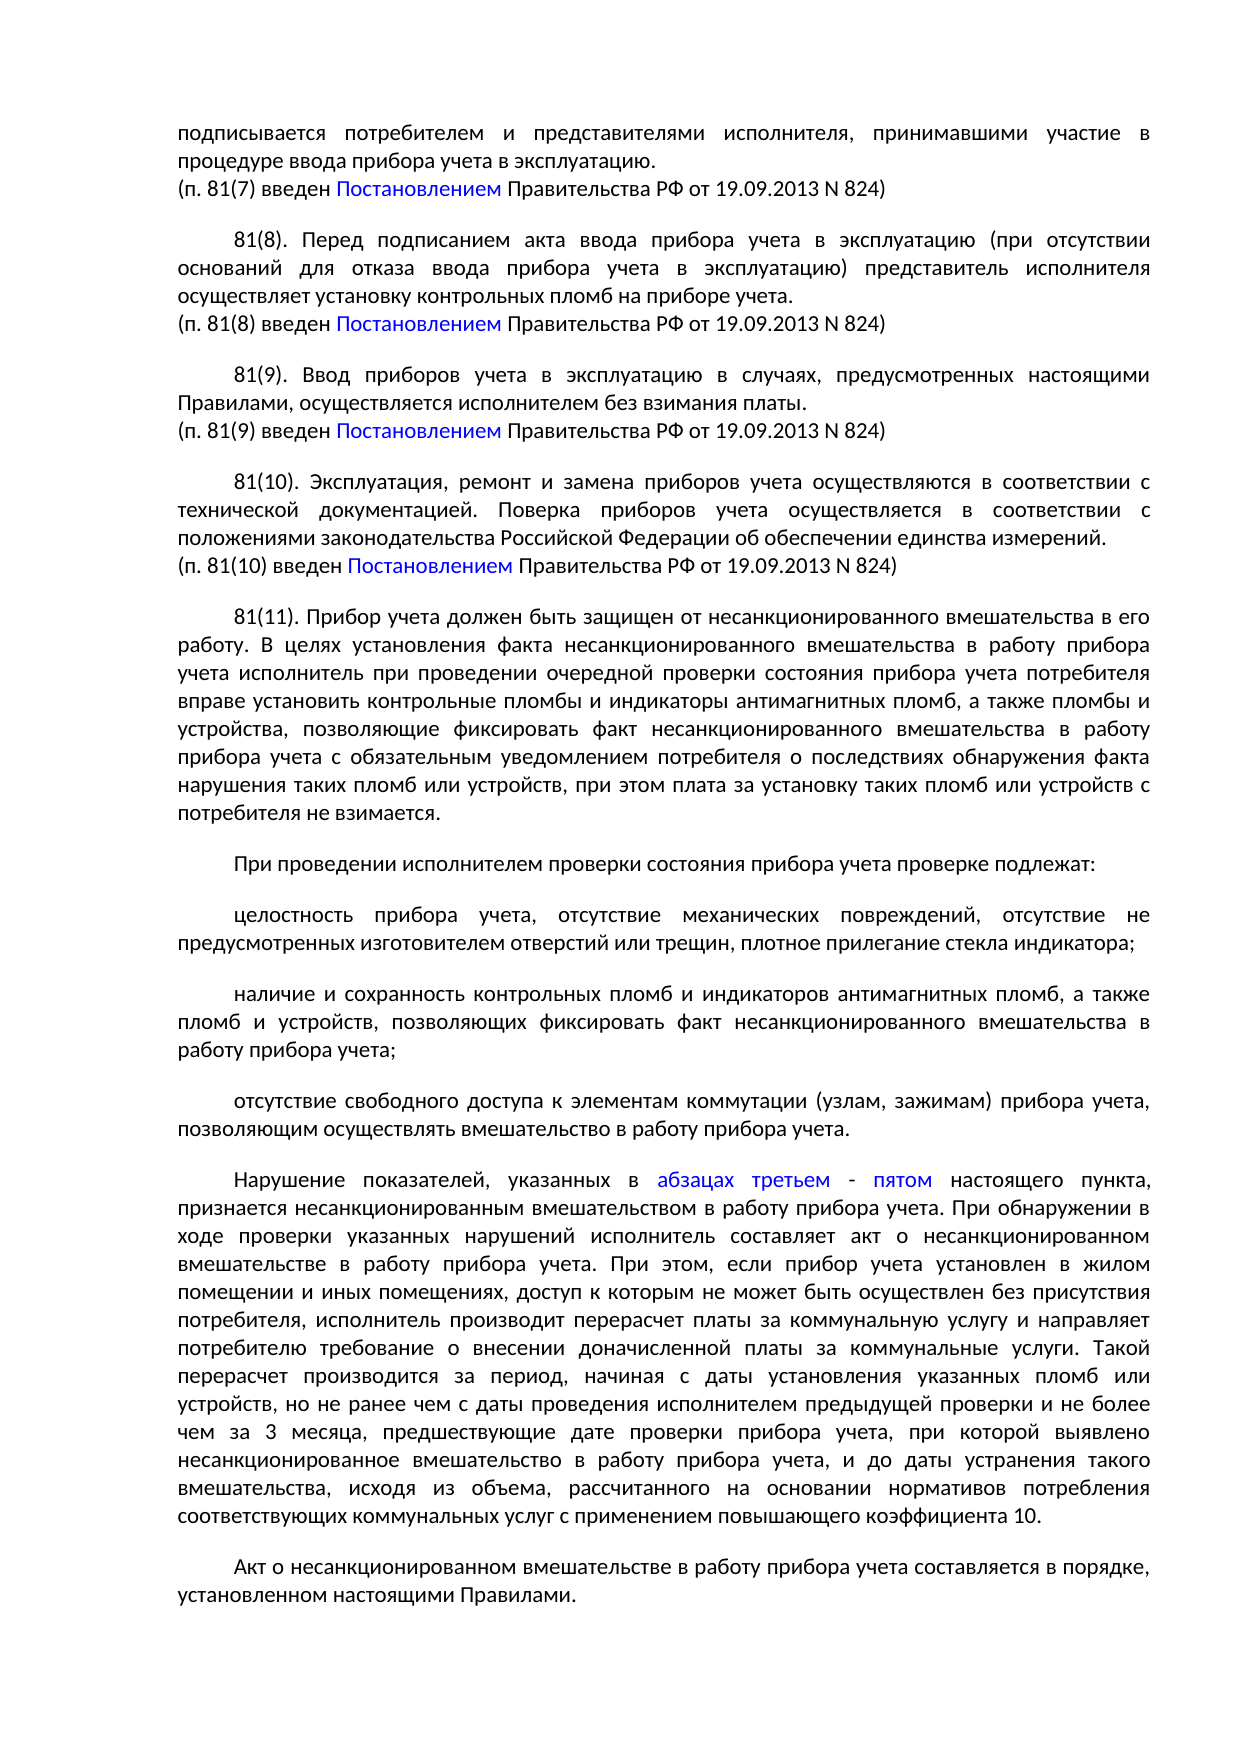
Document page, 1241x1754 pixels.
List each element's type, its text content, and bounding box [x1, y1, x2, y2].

text 81(8). Перед подписанием акта ввода прибора учета в эксплуатацию (при отсутствии оснований для отказа ввода прибора учета в эксплуатацию) представитель исполнителя осуществляет установку контрольных пломб на приборе учета. [177, 225, 1152, 309]
text Нарушение показателей, указанных в абзацах третьем - пятом настоящего пункта, признается несанкционированным вмешательством в работу прибора учета. При обнаружении в ходе проверки указанных нарушений исполнитель составляет акт о несанкционированном вмешательстве в работу прибора учета. При этом, если прибор учета установлен в жилом помещении и иных помещениях, доступ к которым не может быть осуществлен без присутствия потребителя, исполнитель производит перерасчет платы за коммунальную услугу и направляет потребителю требование о внесении доначисленной платы за коммунальные услуги. Такой перерасчет производится за период, начиная с даты установления указанных пломб или устройств, но не ранее чем с даты проведения исполнителем предыдущей проверки и не более чем за 3 месяца, предшествующие дате проверки прибора учета, при которой выявлено несанкционированное вмешательство в работу прибора учета, и до даты устранения такого вмешательства, исходя из объема, рассчитанного на основании нормативов потребления соответствующих коммунальных услуг с применением повышающего коэффициента 10. [177, 1165, 1152, 1529]
text отсутствие свободного доступа к элементам коммутации (узлам, зажимам) прибора учета, позволяющим осуществлять вмешательство в работу прибора учета. [177, 1086, 1152, 1142]
text Акт о несанкционированном вмешательстве в работу прибора учета составляется в порядке, установленном настоящими Правилами. [177, 1552, 1152, 1608]
text При проведении исполнителем проверки состояния прибора учета проверке подлежат: [177, 849, 1152, 877]
text 81(9). Ввод приборов учета в эксплуатацию в случаях, предусмотренных настоящими Правилами, осуществляется исполнителем без взимания платы. [177, 360, 1152, 416]
text (п. 81(7) введен Постановлением Правительства РФ от 19.09.2013 N 824) [177, 174, 1152, 202]
text (п. 81(10) введен Постановлением Правительства РФ от 19.09.2013 N 824) [177, 551, 1152, 579]
text 81(11). Прибор учета должен быть защищен от несанкционированного вмешательства в его работу. В целях установления факта несанкционированного вмешательства в работу прибора учета исполнитель при проведении очередной проверки состояния прибора учета потребителя вправе установить контрольные пломбы и индикаторы антимагнитных пломб, а также пломбы и устройства, позволяющие фиксировать факт несанкционированного вмешательства в работу прибора учета с обязательным уведомлением потребителя о последствиях обнаружения факта нарушения таких пломб или устройств, при этом плата за установку таких пломб или устройств с потребителя не взимается. [177, 602, 1152, 826]
text (п. 81(9) введен Постановлением Правительства РФ от 19.09.2013 N 824) [177, 416, 1152, 444]
text целостность прибора учета, отсутствие механических повреждений, отсутствие не предусмотренных изготовителем отверстий или трещин, плотное прилегание стекла индикатора; [177, 900, 1152, 956]
text наличие и сохранность контрольных пломб и индикаторов антимагнитных пломб, а также пломб и устройств, позволяющих фиксировать факт несанкционированного вмешательства в работу прибора учета; [177, 979, 1152, 1063]
text (п. 81(8) введен Постановлением Правительства РФ от 19.09.2013 N 824) [177, 309, 1152, 337]
text 81(10). Эксплуатация, ремонт и замена приборов учета осуществляются в соответствии с технической документацией. Поверка приборов учета осуществляется в соответствии с положениями законодательства Российской Федерации об обеспечении единства измерений. [177, 467, 1152, 551]
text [177, 118, 1152, 174]
